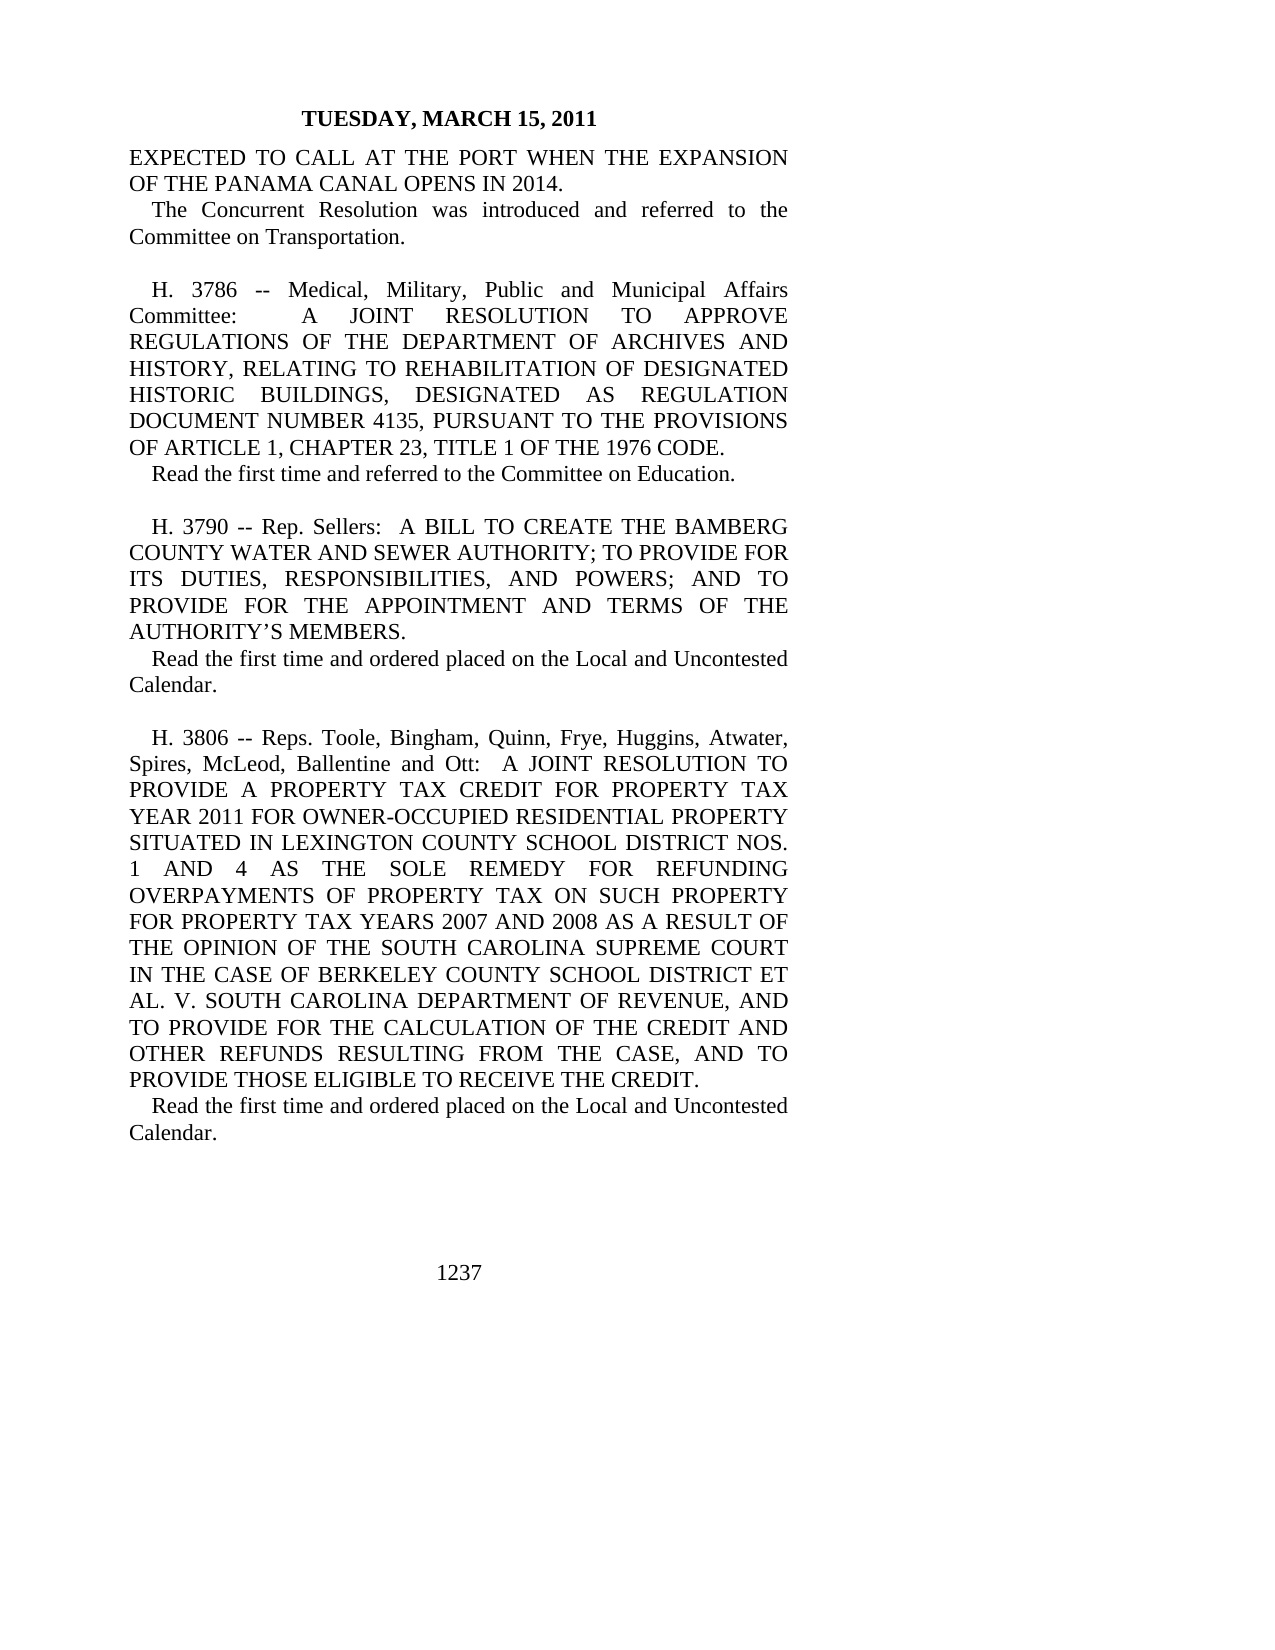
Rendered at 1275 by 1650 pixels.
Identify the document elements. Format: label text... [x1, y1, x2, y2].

text H. 3790 -- Rep. Sellers: A BILL TO CREATE THE BAMBERG COUNTY WATER AND SEWER AUTHORITY; TO PROVIDE FOR ITS DUTIES, RESPONSIBILITIES, AND POWERS; AND TO PROVIDE FOR THE APPOINTMENT AND TERMS OF THE AUTHORITY’S MEMBERS. [129, 513, 789, 644]
text H. 3806 -- Reps. Toole, Bingham, Quinn, Frye, Huggins, Atwater, Spires, McLeod, Ballentine and Ott: A JOINT RESOLUTION TO PROVIDE A PROPERTY TAX CREDIT FOR PROPERTY TAX YEAR 2011 FOR OWNER-OCCUPIED RESIDENTIAL PROPERTY SITUATED IN LEXINGTON COUNTY SCHOOL DISTRICT NOS. 1 AND 4 AS THE SOLE REMEDY FOR REFUNDING OVERPAYMENTS OF PROPERTY TAX ON SUCH PROPERTY FOR PROPERTY TAX YEARS 2007 AND 2008 AS A RESULT OF THE OPINION OF THE SOUTH CAROLINA SUPREME COURT IN THE CASE OF BERKELEY COUNTY SCHOOL DISTRICT ET AL. V. SOUTH CAROLINA DEPARTMENT OF REVENUE, AND TO PROVIDE FOR THE CALCULATION OF THE CREDIT AND OTHER REFUNDS RESULTING FROM THE CASE, AND TO PROVIDE THOSE ELIGIBLE TO RECEIVE THE CREDIT. [129, 724, 789, 1093]
text The Concurrent Resolution was introduced and referred to the Committee on Transportation. [129, 197, 789, 249]
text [129, 144, 789, 197]
text Read the first time and ordered placed on the Local and Uncontested Calendar. [129, 644, 789, 697]
text Read the first time and ordered placed on the Local and Uncontested Calendar. [129, 1093, 789, 1145]
text Read the first time and referred to the Committee on Education. [129, 460, 789, 486]
text H. 3786 -- Medical, Military, Public and Municipal Affairs Committee: A JOINT RESOLUTION TO APPROVE REGULATIONS OF THE DEPARTMENT OF ARCHIVES AND HISTORY, RELATING TO REHABILITATION OF DESIGNATED HISTORIC BUILDINGS, DESIGNATED AS REGULATION DOCUMENT NUMBER 4135, PURSUANT TO THE PROVISIONS OF ARTICLE 1, CHAPTER 23, TITLE 1 OF THE 1976 CODE. [129, 276, 789, 460]
